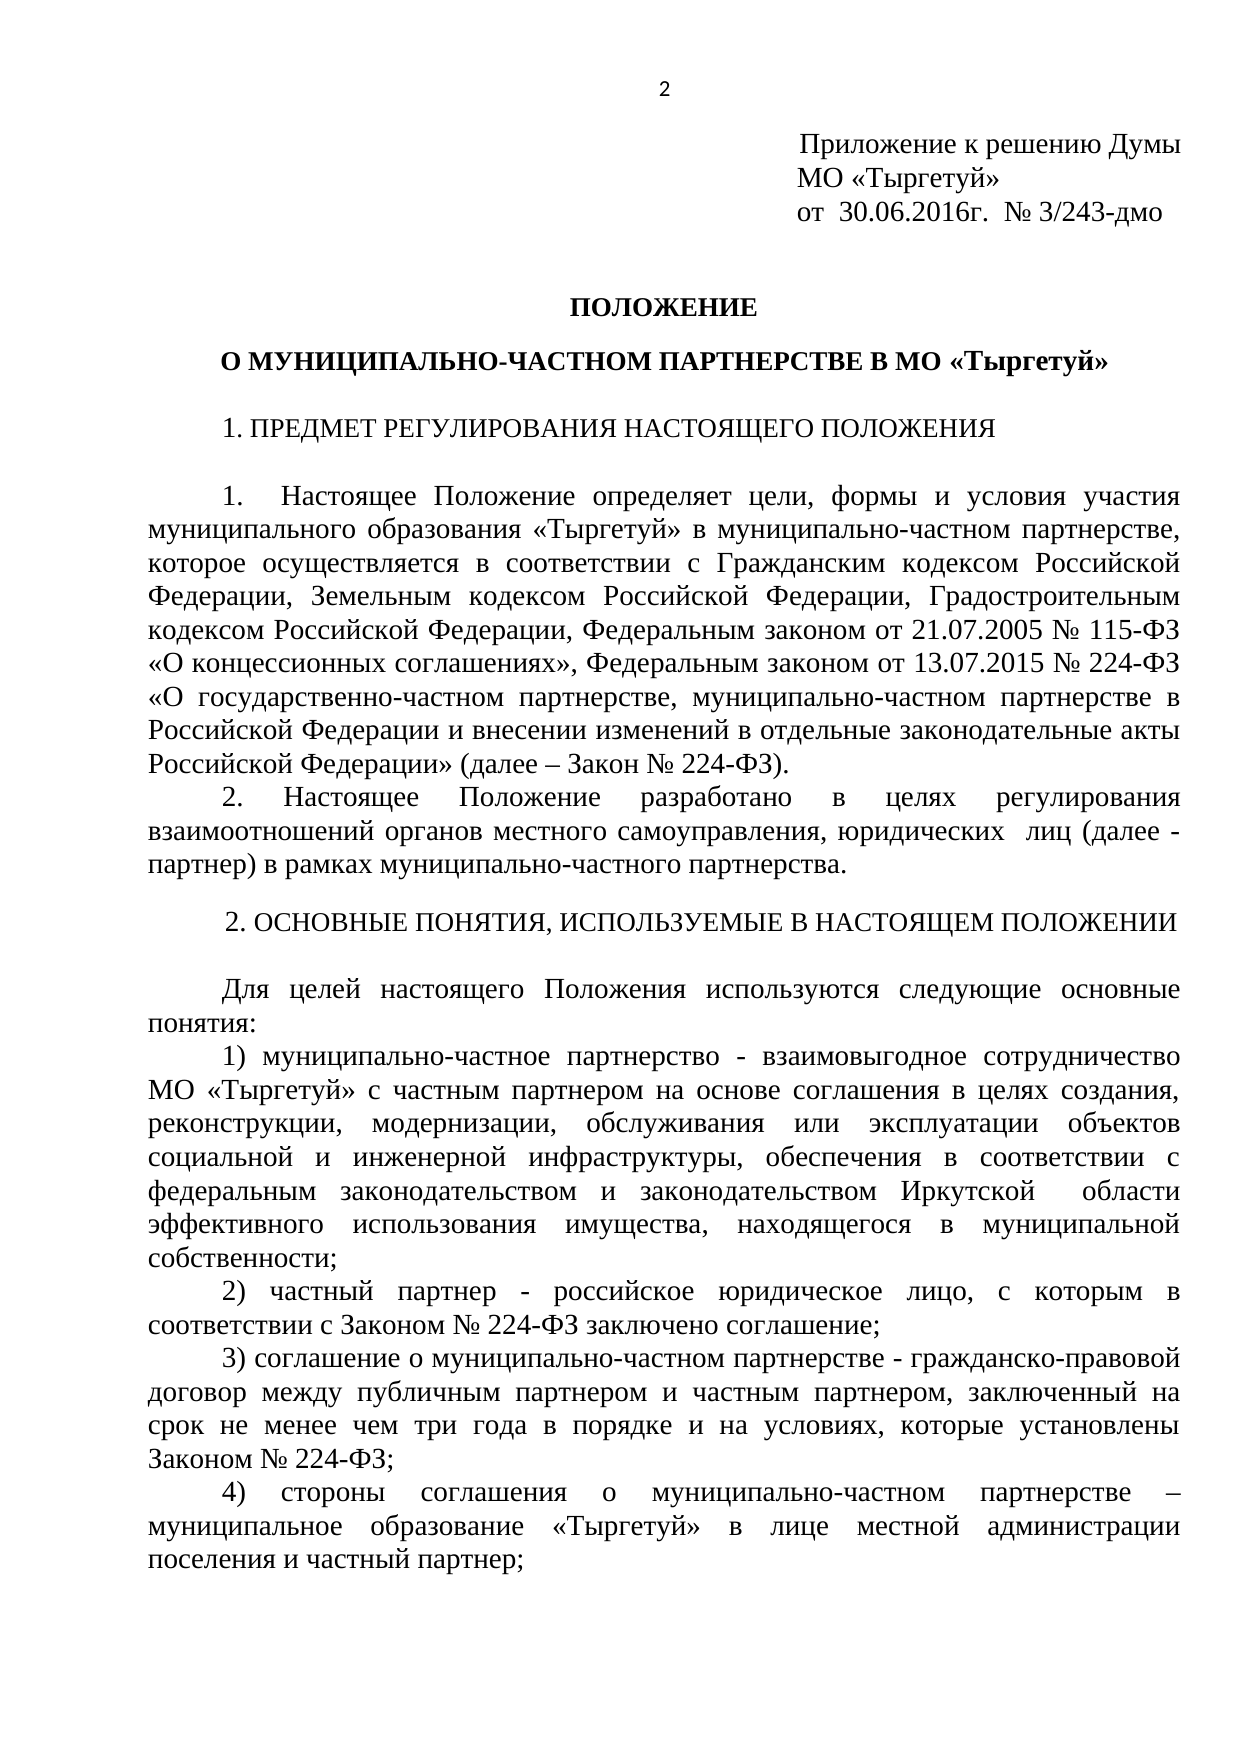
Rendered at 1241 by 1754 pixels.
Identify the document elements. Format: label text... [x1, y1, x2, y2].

list Настоящее Положение определяет цели, формы и условия участия муниципального образования «Тыргетуй» в муниципально-частном партнерстве, которое осуществляется в соответствии с Гражданским кодексом Российской Федерации, Земельным кодексом Российской Федерации, Градостроительным кодексом Российской Федерации, Федеральным законом от 21.07.2005 № 115-ФЗ «О концессионных соглашениях», Федеральным законом от 13.07.2015 № 224-ФЗ «О государственно-частном партнерстве, муниципально-частном партнерстве в Российской Федерации и внесении изменений в отдельные законодательные акты Российской Федерации» (далее – Закон № 224-ФЗ). [148, 478, 1181, 779]
text 4) стороны соглашения о муниципально-частном партнерстве – муниципальное образование «Тыргетуй» в лице местной администрации поселения и частный партнер; [148, 1474, 1181, 1575]
text 2) частный партнер - российское юридическое лицо, с которым в соответствии с Законом № 224-ФЗ заключено соглашение; [148, 1273, 1181, 1340]
text Для целей настоящего Положения используются следующие основные понятия: [148, 971, 1181, 1038]
text О МУНИЦИПАЛЬНО-ЧАСТНОМ ПАРТНЕРСТВЕ В МО «Тыргетуй» [148, 343, 1181, 377]
text МО «Тыргетуй» [673, 160, 1181, 194]
text ПОЛОЖЕНИЕ [148, 290, 1180, 323]
text Приложение к решению Думы [673, 127, 1181, 160]
text 3) соглашение о муниципально-частном партнерстве - гражданско-правовой договор между публичным партнером и частным партнером, заключенный на срок не менее чем три года в порядке и на условиях, которые установлены Законом № 224-ФЗ; [148, 1340, 1181, 1474]
text от 30.06.2016г. № 3/243-дмо [673, 194, 1181, 227]
text 2. ОСНОВНЫЕ ПОНЯТИЯ, ИСПОЛЬЗУЕМЫЕ В НАСТОЯЩЕМ ПОЛОЖЕНИИ [148, 904, 1181, 938]
text 1) муниципально-частное партнерство - взаимовыгодное сотрудничество МО «Тыргетуй» с частным партнером на основе соглашения в целях создания, реконструкции, модернизации, обслуживания или эксплуатации объектов социальной и инженерной инфраструктуры, обеспечения в соответствии с федеральным законодательством и законодательством Иркутской области эффективного использования имущества, находящегося в муниципальной собственности; [148, 1038, 1181, 1273]
text 1. ПРЕДМЕТ РЕГУЛИРОВАНИЯ НАСТОЯЩЕГО ПОЛОЖЕНИЯ [148, 411, 1181, 444]
text 2. Настоящее Положение разработано в целях регулирования взаимоотношений органов местного самоуправления, юридических лиц (далее - партнер) в рамках муниципально-частного партнерства. [148, 779, 1181, 880]
